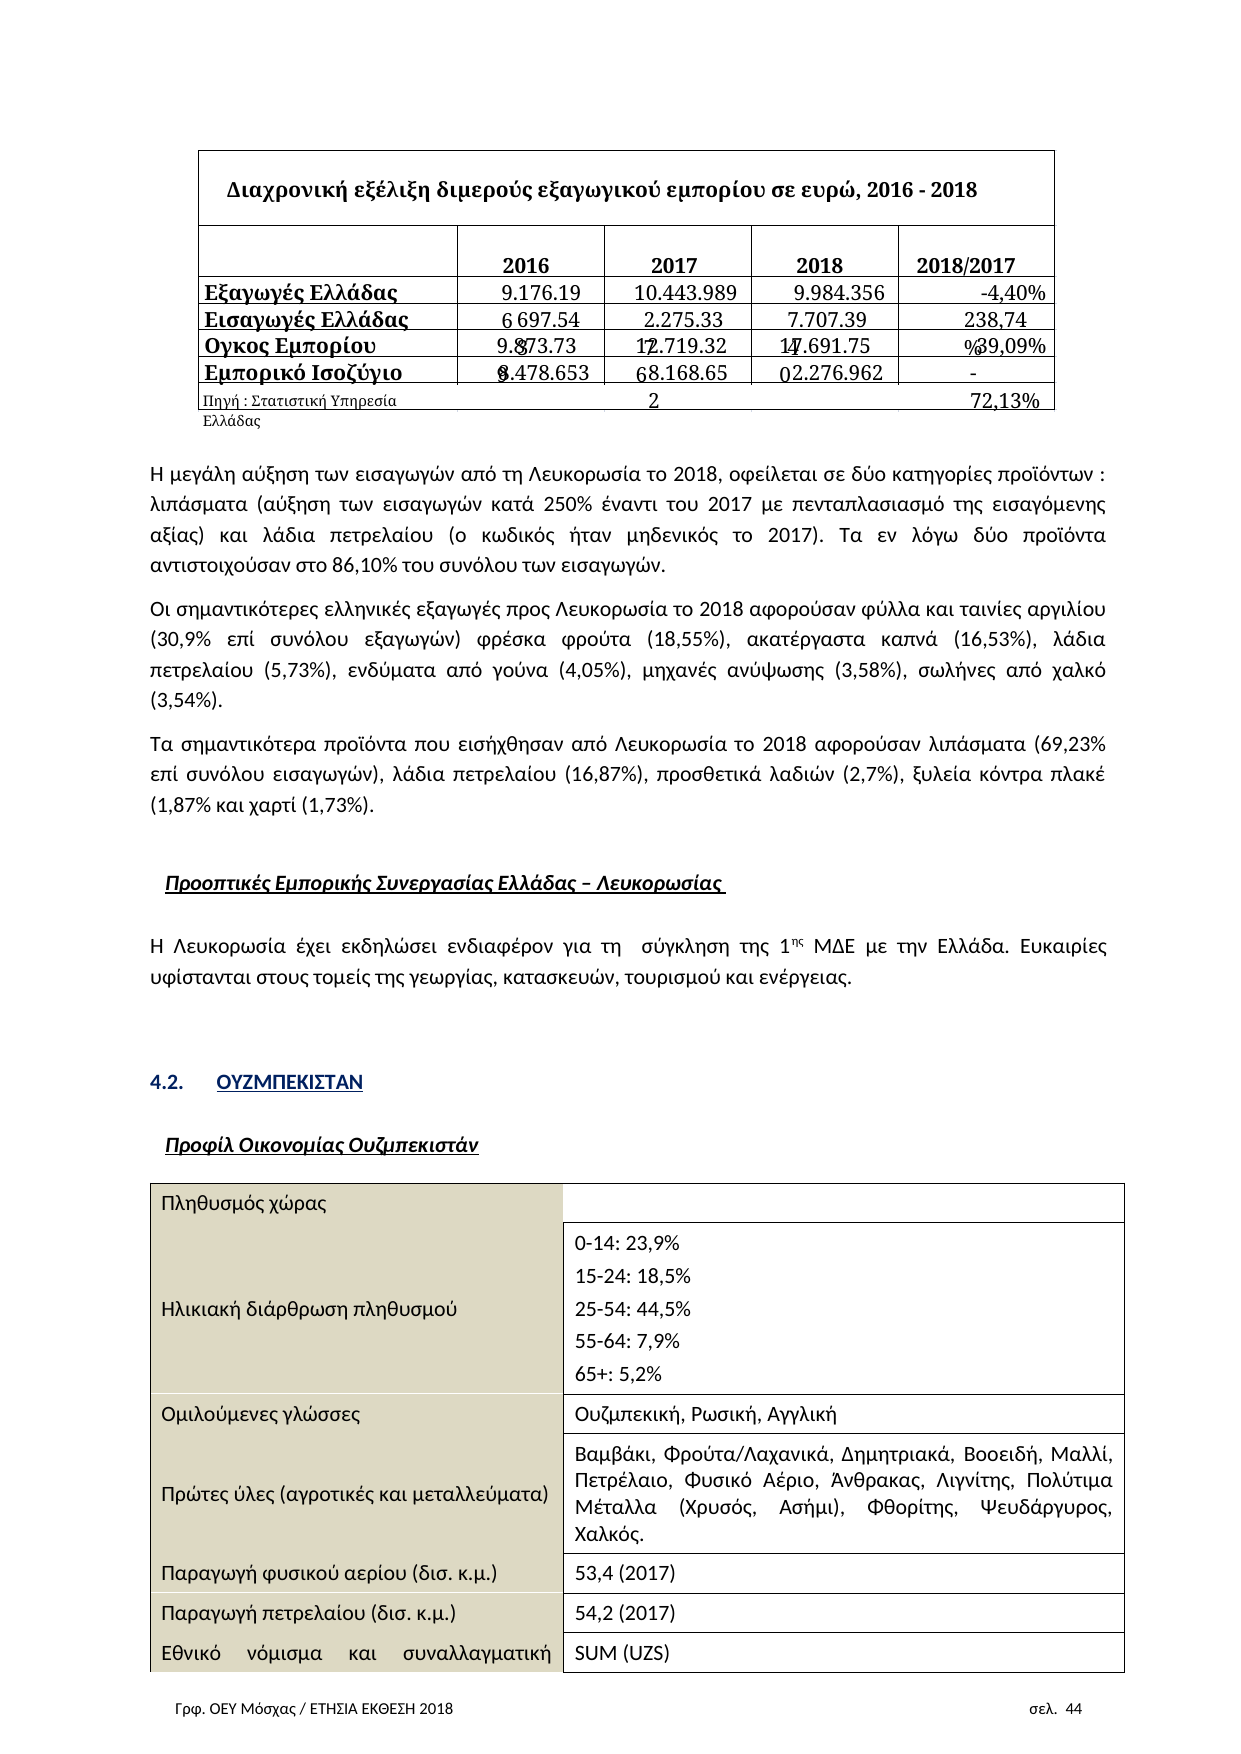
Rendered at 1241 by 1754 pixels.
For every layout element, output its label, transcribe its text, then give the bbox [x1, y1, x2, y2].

text Η μεγάλη αύξηση των εισαγωγών από τη Λευκορωσία το 2018, οφείλεται σε δύο κατηγορίες προϊόντων : λιπάσματα (αύξηση των εισαγωγών κατά 250% έναντι του 2017 με πενταπλασιασμό της εισαγόμενης αξίας) και λάδια πετρελαίου (ο κωδικός ήταν μηδενικός το 2017). Τα εν λόγω δύο προϊόντα αντιστοιχούσαν στο 86,10% του συνόλου των εισαγωγών. [150, 460, 1107, 578]
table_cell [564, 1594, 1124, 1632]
subtitle OYZMΠΕΚΙΣΤΑΝ [150, 1068, 1107, 1094]
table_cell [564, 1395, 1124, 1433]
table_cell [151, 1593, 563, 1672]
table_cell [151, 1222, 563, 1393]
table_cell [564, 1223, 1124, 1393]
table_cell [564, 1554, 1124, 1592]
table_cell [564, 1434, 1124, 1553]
text Τα σημαντικότερα προϊόντα που εισήχθησαν από Λευκορωσία το 2018 αφορούσαν λιπάσματα (69,23% επί συνόλου εισαγωγών), λάδια πετρελαίου (16,87%), προσθετικά λαδιών (2,7%), ξυλεία κόντρα πλακέ (1,87% και χαρτί (1,73%). [150, 730, 1107, 818]
text Η Λευκορωσία έχει εκδηλώσει ενδιαφέρον για τη σύγκληση της 1ης ΜΔΕ με την Ελλάδα. Ευκαιρίες υφίστανται στους τομείς της γεωργίας, κατασκευών, τουρισμού και ενέργειας. [150, 933, 1107, 990]
subtitle Προοπτικές Εμπορικής Συνεργασίας Ελλάδας – Λευκορωσίας [165, 869, 1107, 896]
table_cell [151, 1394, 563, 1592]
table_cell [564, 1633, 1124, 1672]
list Προφίλ Οικονομίας Ουζμπεκιστάν [165, 1131, 1107, 1158]
text Οι σημαντικότερες ελληνικές εξαγωγές προς Λευκορωσία το 2018 αφορούσαν φύλλα και ταινίες αργιλίου (30,9% επί συνόλου εξαγωγών) φρέσκα φρούτα (18,55%), ακατέργαστα καπνά (16,53%), λάδια πετρελαίου (5,73%), ενδύματα από γούνα (4,05%), μηχανές ανύψωσης (3,58%), σωλήνες από χαλκό (3,54%). [150, 595, 1107, 713]
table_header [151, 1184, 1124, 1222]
